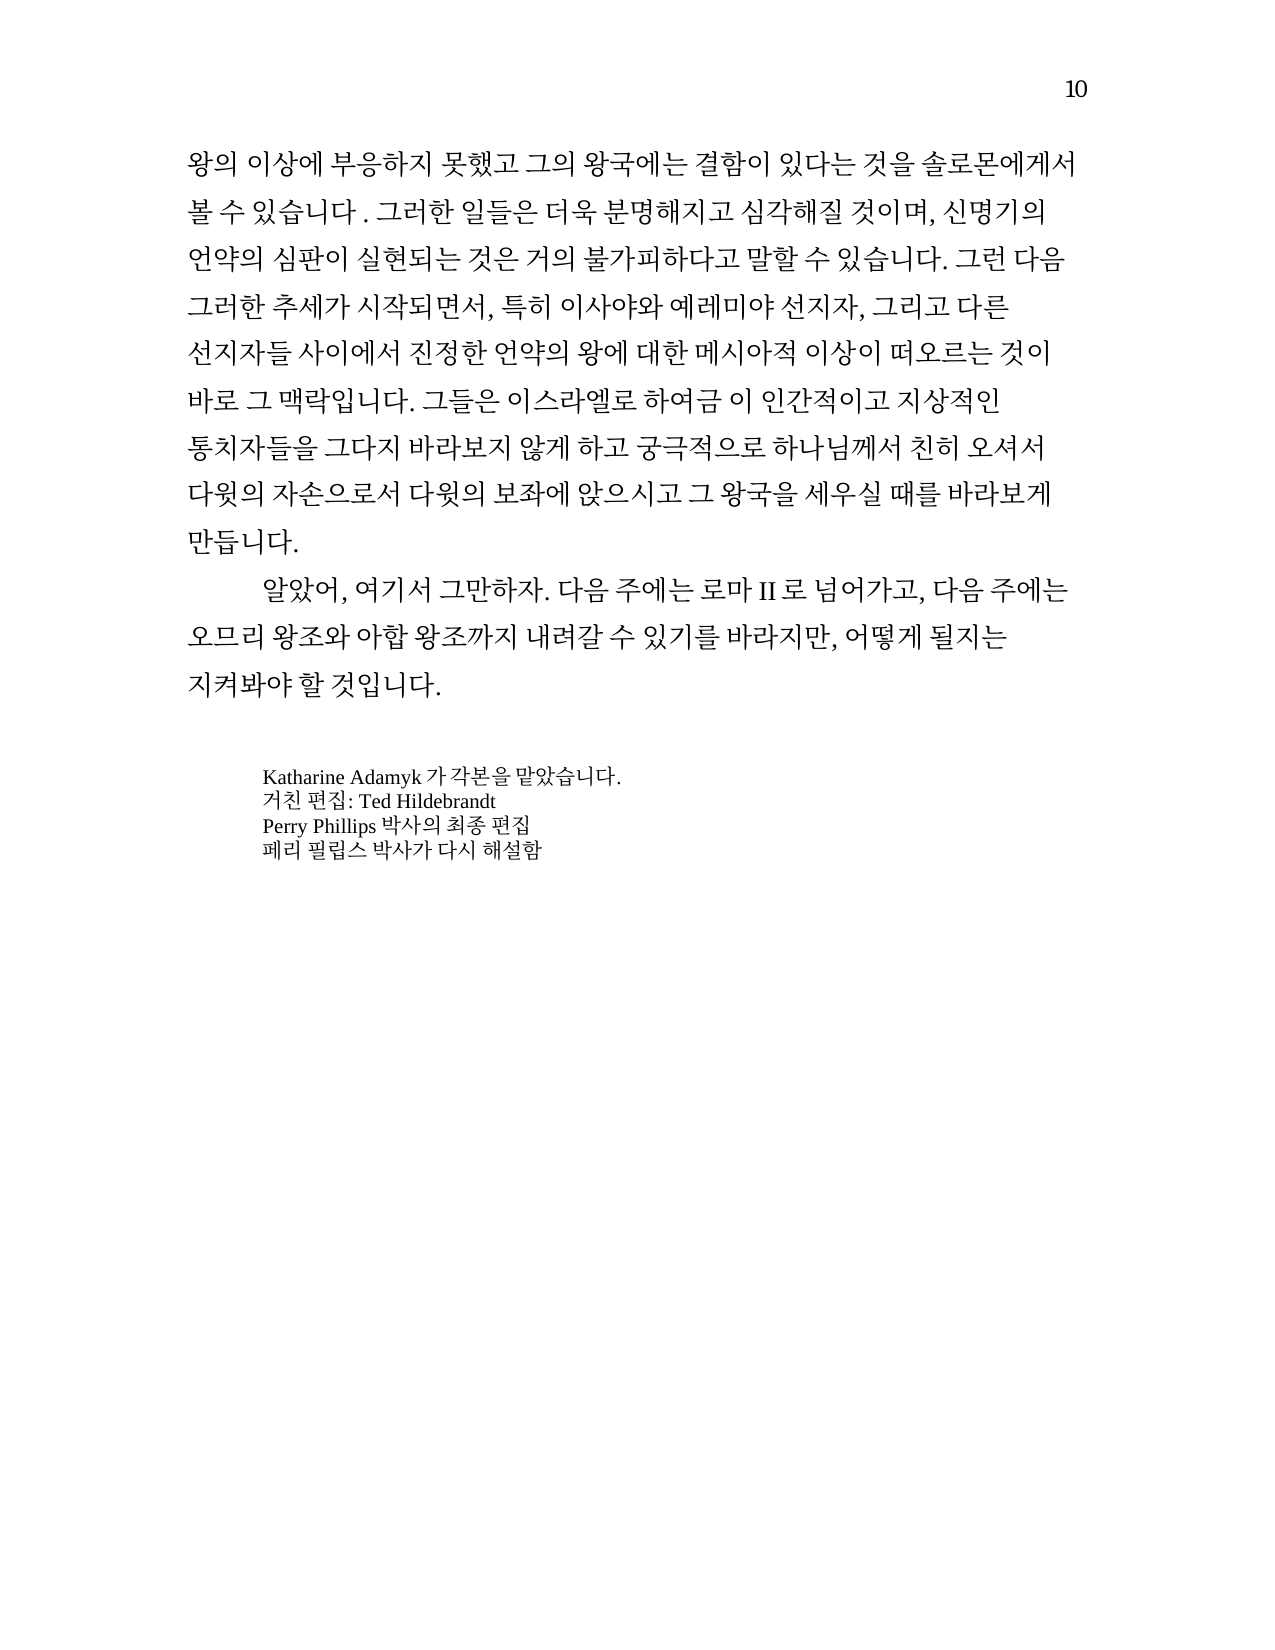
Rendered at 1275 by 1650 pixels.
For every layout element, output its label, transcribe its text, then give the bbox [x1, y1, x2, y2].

text Katharine Adamyk가 각본을 맡았습니다. 거친 편집: Ted Hildebrandt Perry Phillips 박사의 최종 편집 페리 필립스 박사가 다시 해설함 [187, 765, 1087, 863]
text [187, 150, 1087, 702]
